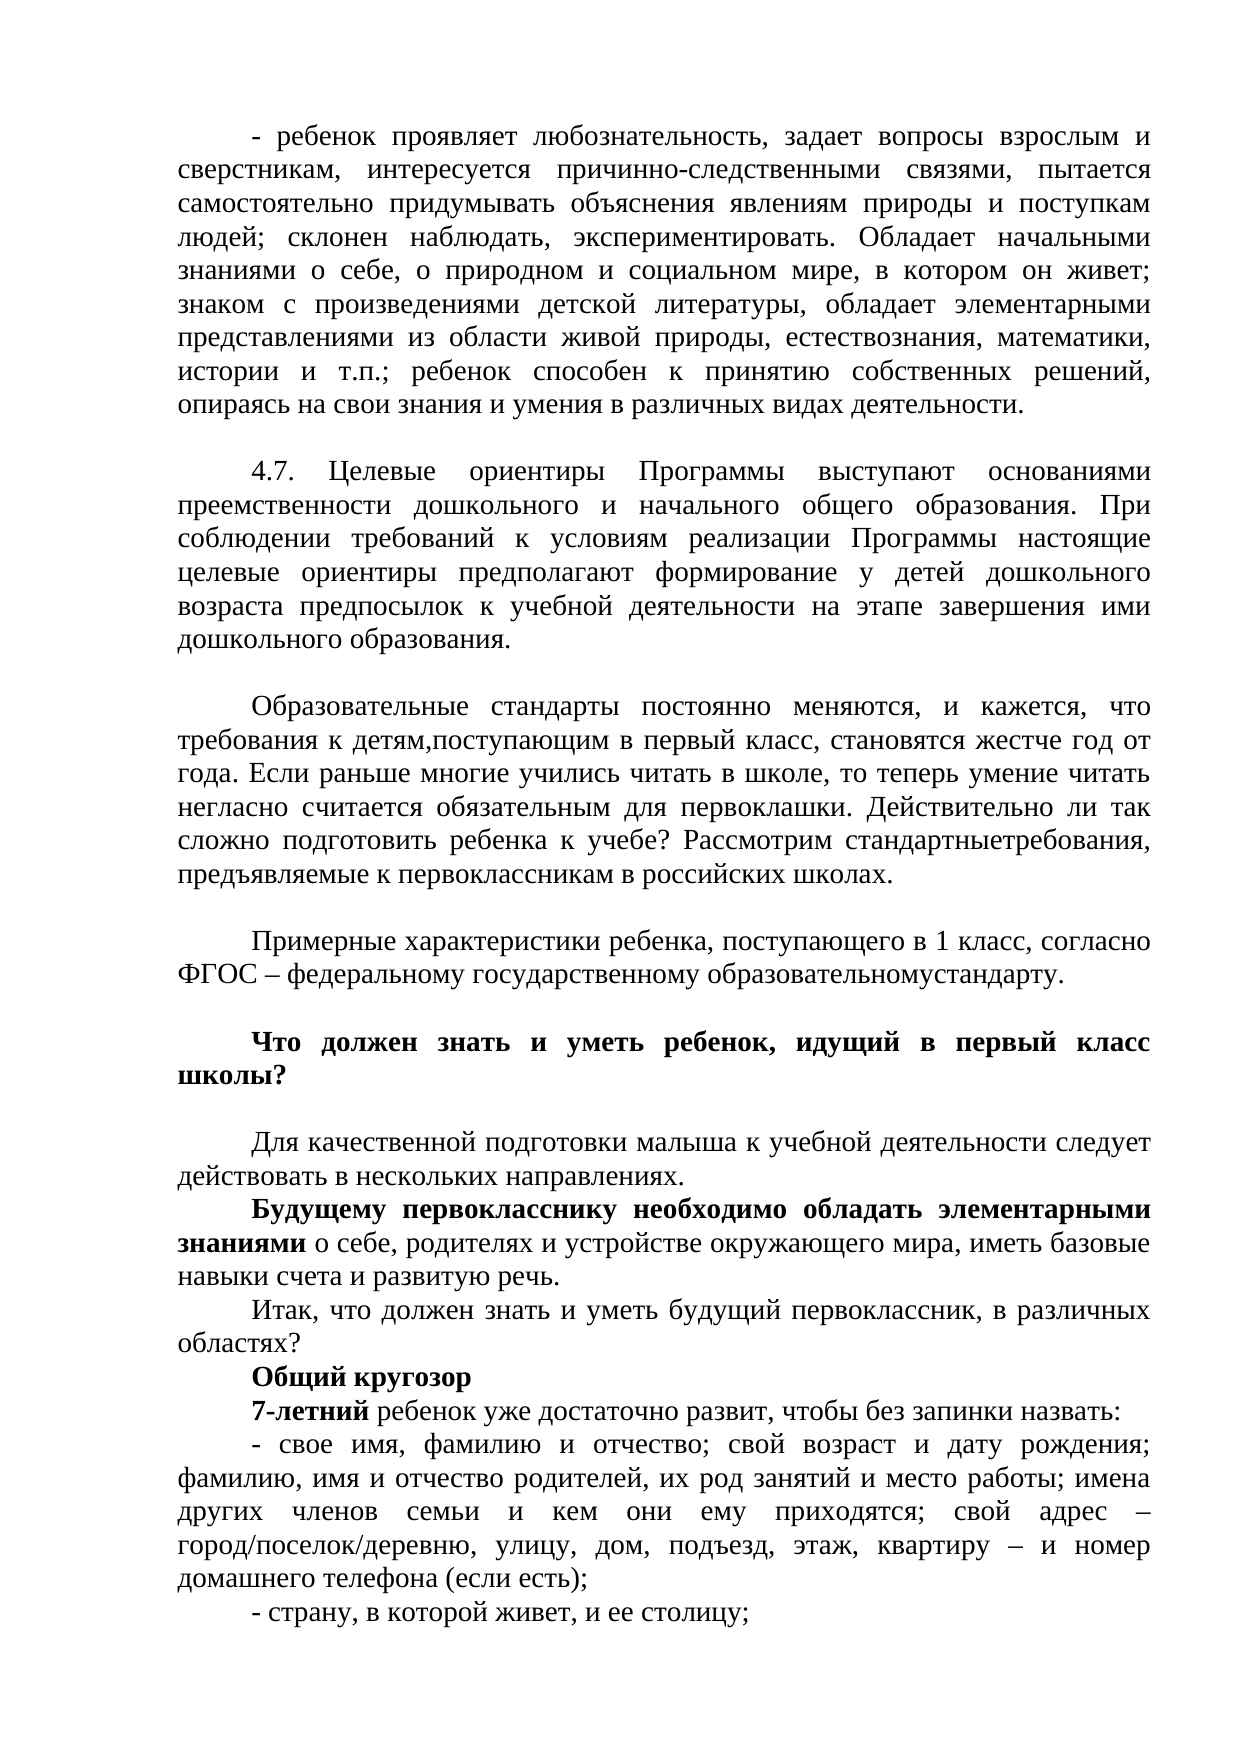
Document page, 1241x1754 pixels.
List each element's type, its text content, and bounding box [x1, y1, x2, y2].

text 4.7. Целевые ориентиры Программы выступают основаниями преемственности дошкольного и начального общего образования. При соблюдении требований к условиям реализации Программы настоящие целевые ориентиры предполагают формирование у детей дошкольного возраста предпосылок к учебной деятельности на этапе завершения ими дошкольного образования. [177, 453, 1152, 655]
text 7-летний ребенок уже достаточно развит, чтобы без запинки назвать: [177, 1393, 1152, 1426]
text Примерные характеристики ребенка, поступающего в 1 класс, согласно ФГОС – федеральному государственному образовательномустандарту. [177, 923, 1152, 990]
text Что должен знать и уметь ребенок, идущий в первый класс школы? [177, 1024, 1152, 1091]
text Образовательные стандарты постоянно меняются, и кажется, что требования к детям,поступающим в первый класс, становятся жестче год от года. Если раньше многие учились читать в школе, то теперь умение читать негласно считается обязательным для первоклашки. Действительно ли так сложно подготовить ребенка к учебе? Рассмотрим стандартныетребования, предъявляемые к первоклассникам в российских школах. [177, 688, 1152, 889]
text - ребенок проявляет любознательность, задает вопросы взрослым и сверстникам, интересуется причинно-следственными связями, пытается самостоятельно придумывать объяснения явлениям природы и поступкам людей; склонен наблюдать, экспериментировать. Обладает начальными знаниями о себе, о природном и социальном мире, в котором он живет; знаком с произведениями детской литературы, обладает элементарными представлениями из области живой природы, естествознания, математики, истории и т.п.; ребенок способен к принятию собственных решений, опираясь на свои знания и умения в различных видах деятельности. [177, 118, 1152, 420]
text - страну, в которой живет, и ее столицу; [177, 1594, 1152, 1627]
text - свое имя, фамилию и отчество; свой возраст и дату рождения; фамилию, имя и отчество родителей, их род занятий и место работы; имена других членов семьи и кем они ему приходятся; свой адрес – город/поселок/деревню, улицу, дом, подъезд, этаж, квартиру – и номер домашнего телефона (если есть); [177, 1426, 1152, 1594]
text Для качественной подготовки малыша к учебной деятельности следует действовать в нескольких направлениях. [177, 1124, 1152, 1191]
text Общий кругозор [177, 1359, 1152, 1393]
text Будущему первокласснику необходимо обладать элементарными знаниями о себе, родителях и устройстве окружающего мира, иметь базовые навыки счета и развитую речь. [177, 1191, 1152, 1292]
text Итак, что должен знать и уметь будущий первоклассник, в различных областях? [177, 1292, 1152, 1359]
